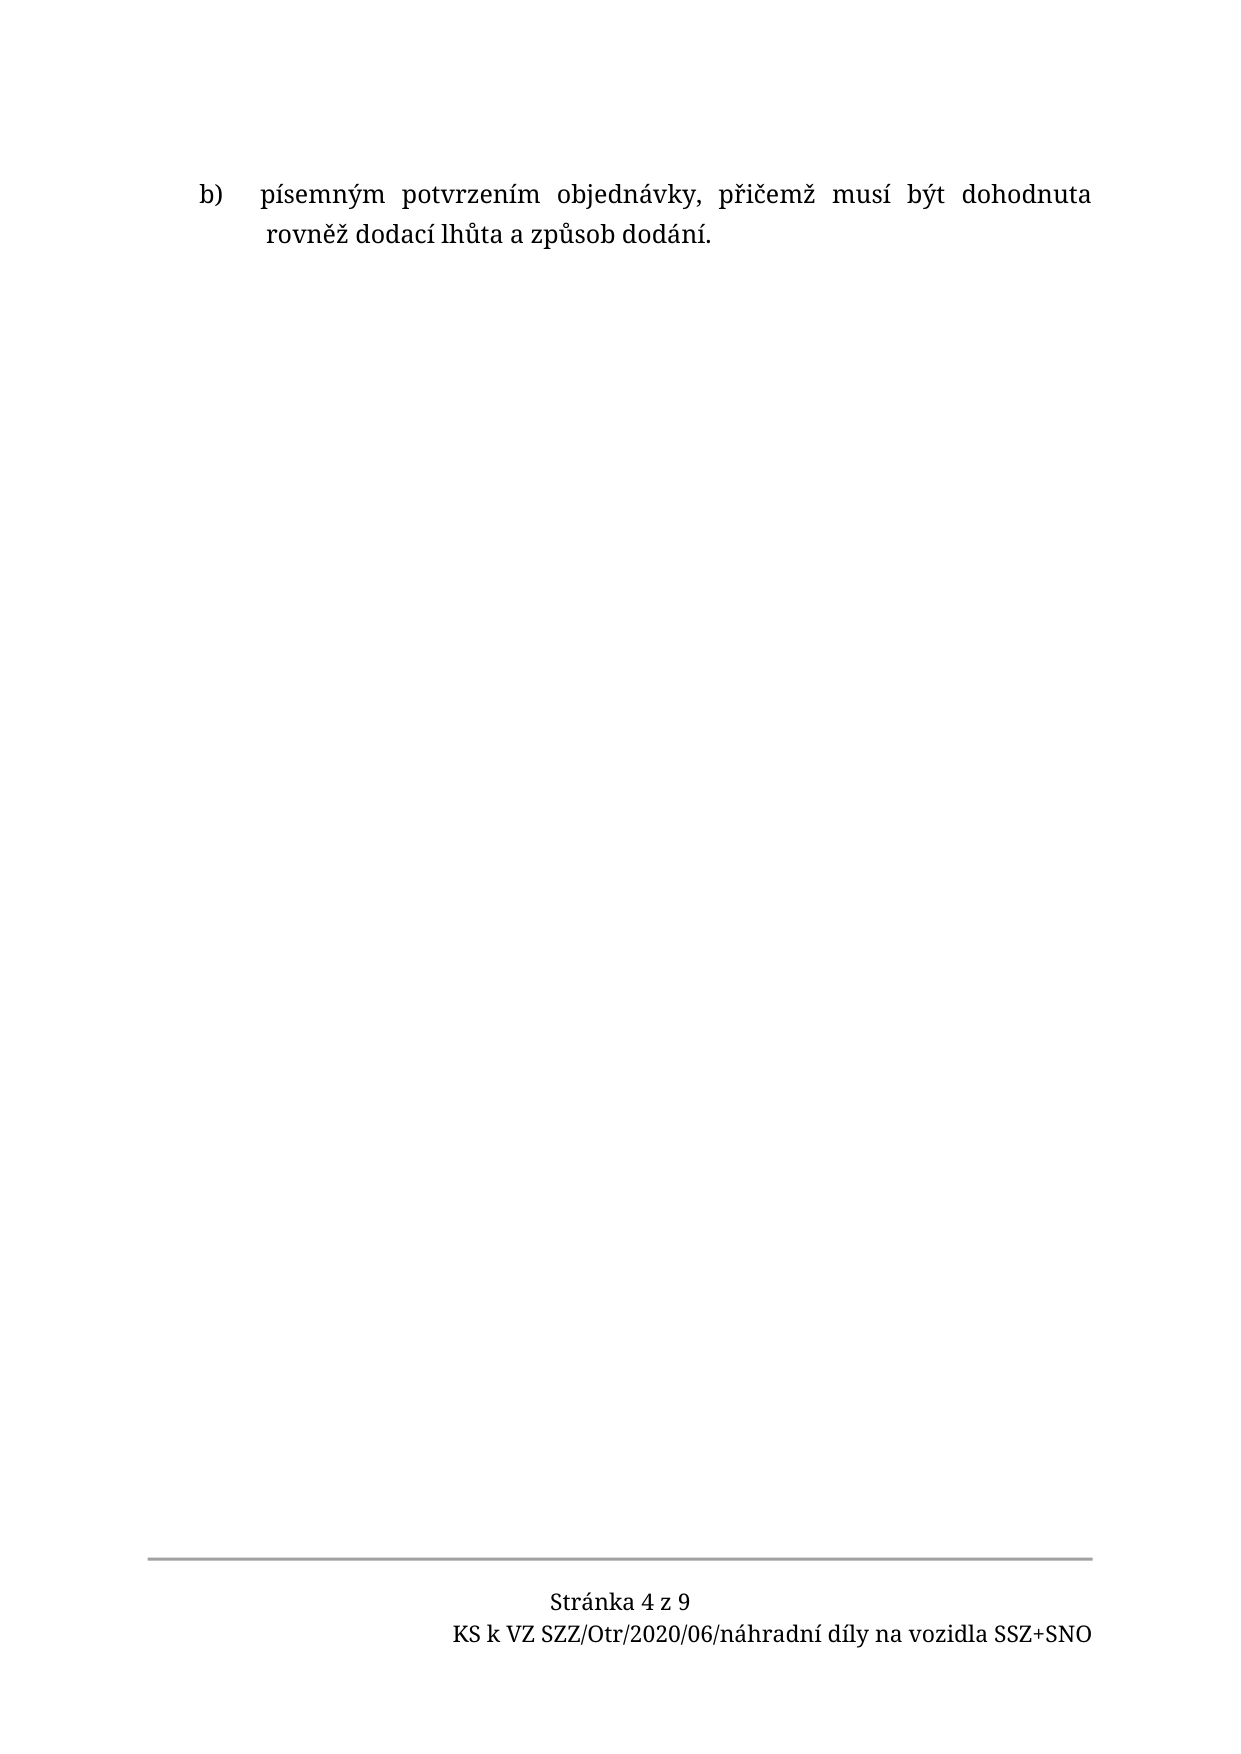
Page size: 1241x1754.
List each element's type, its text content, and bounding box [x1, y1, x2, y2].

list písemným potvrzením objednávky, přičemž musí být dohodnuta rovněž dodací lhůta a způsob dodání. [199, 177, 1092, 250]
